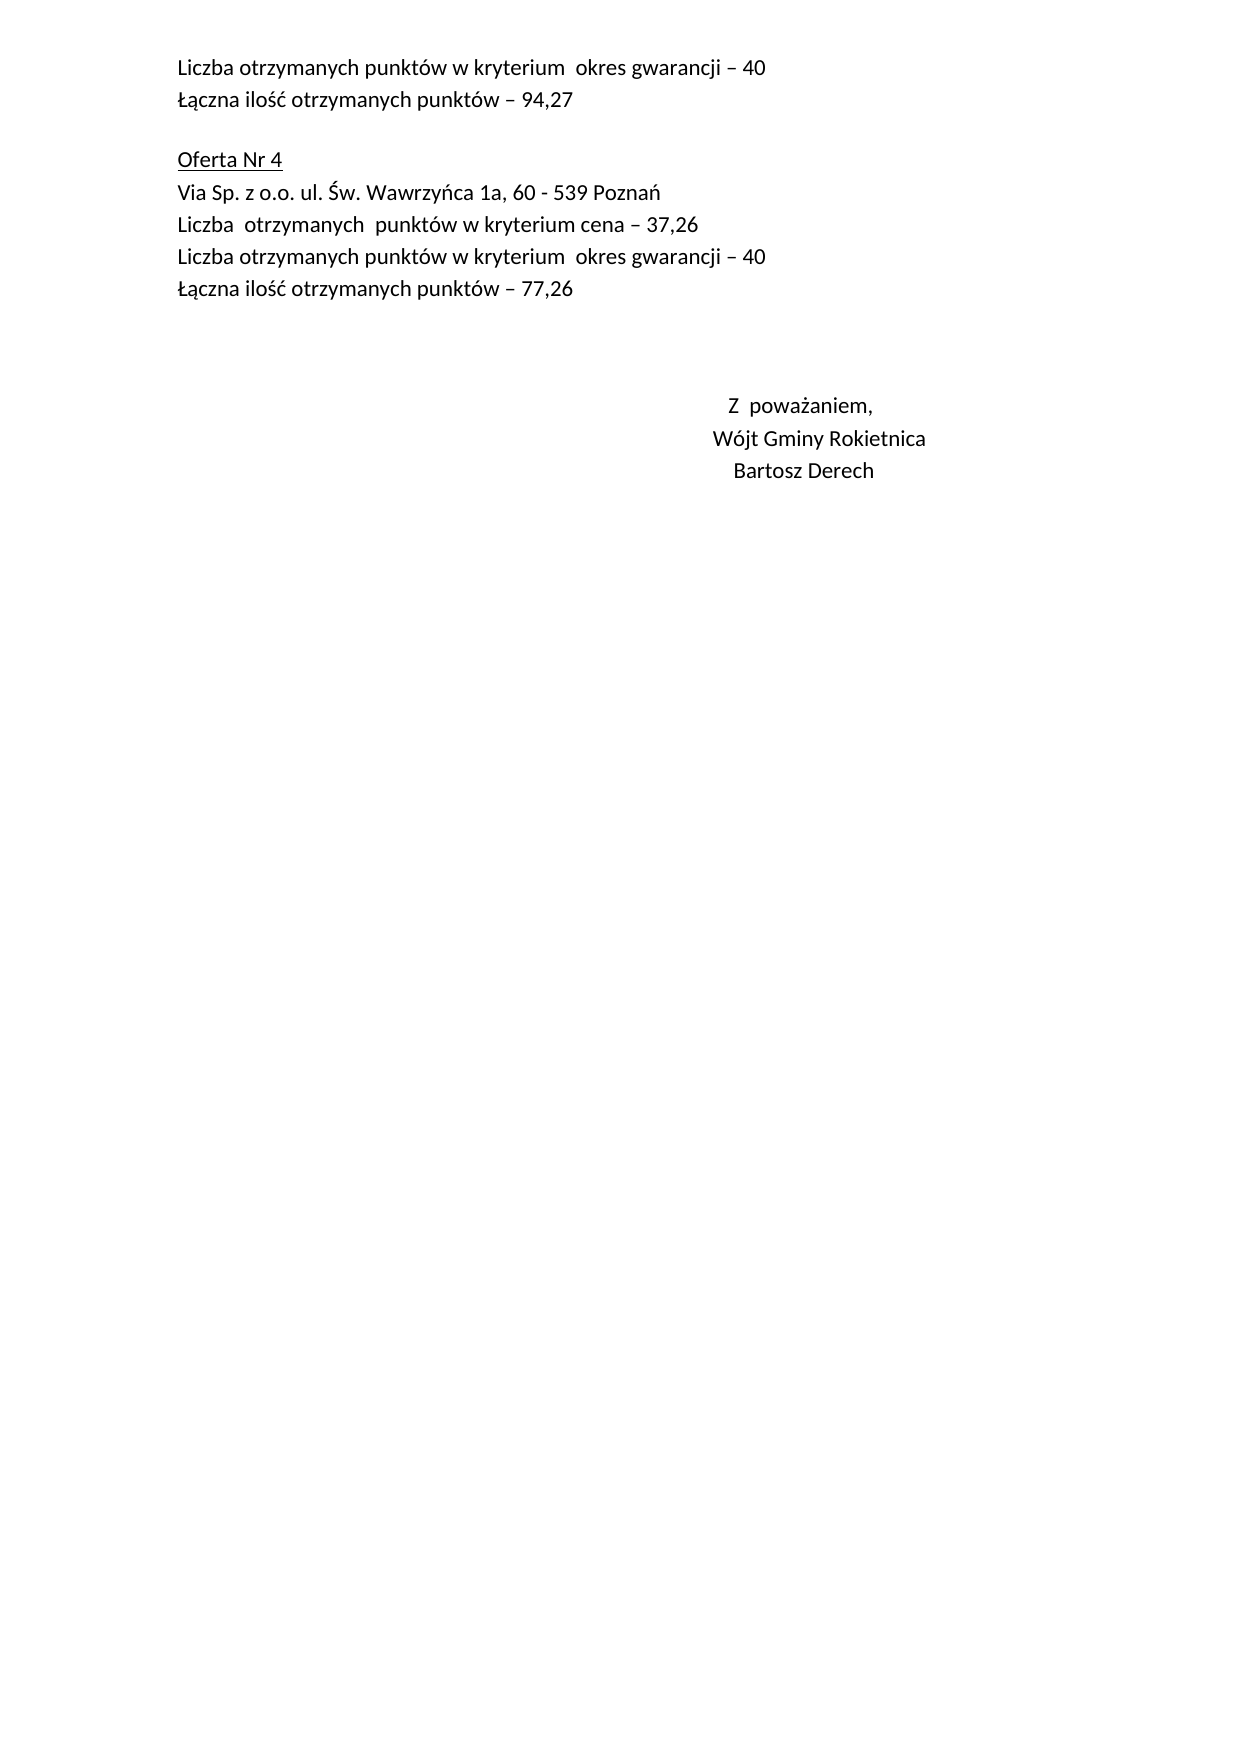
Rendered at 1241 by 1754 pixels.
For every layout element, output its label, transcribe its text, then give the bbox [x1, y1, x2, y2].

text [177, 53, 1063, 367]
text Z poważaniem, Wójt Gminy Rokietnica Bartosz Derech [177, 392, 1063, 484]
